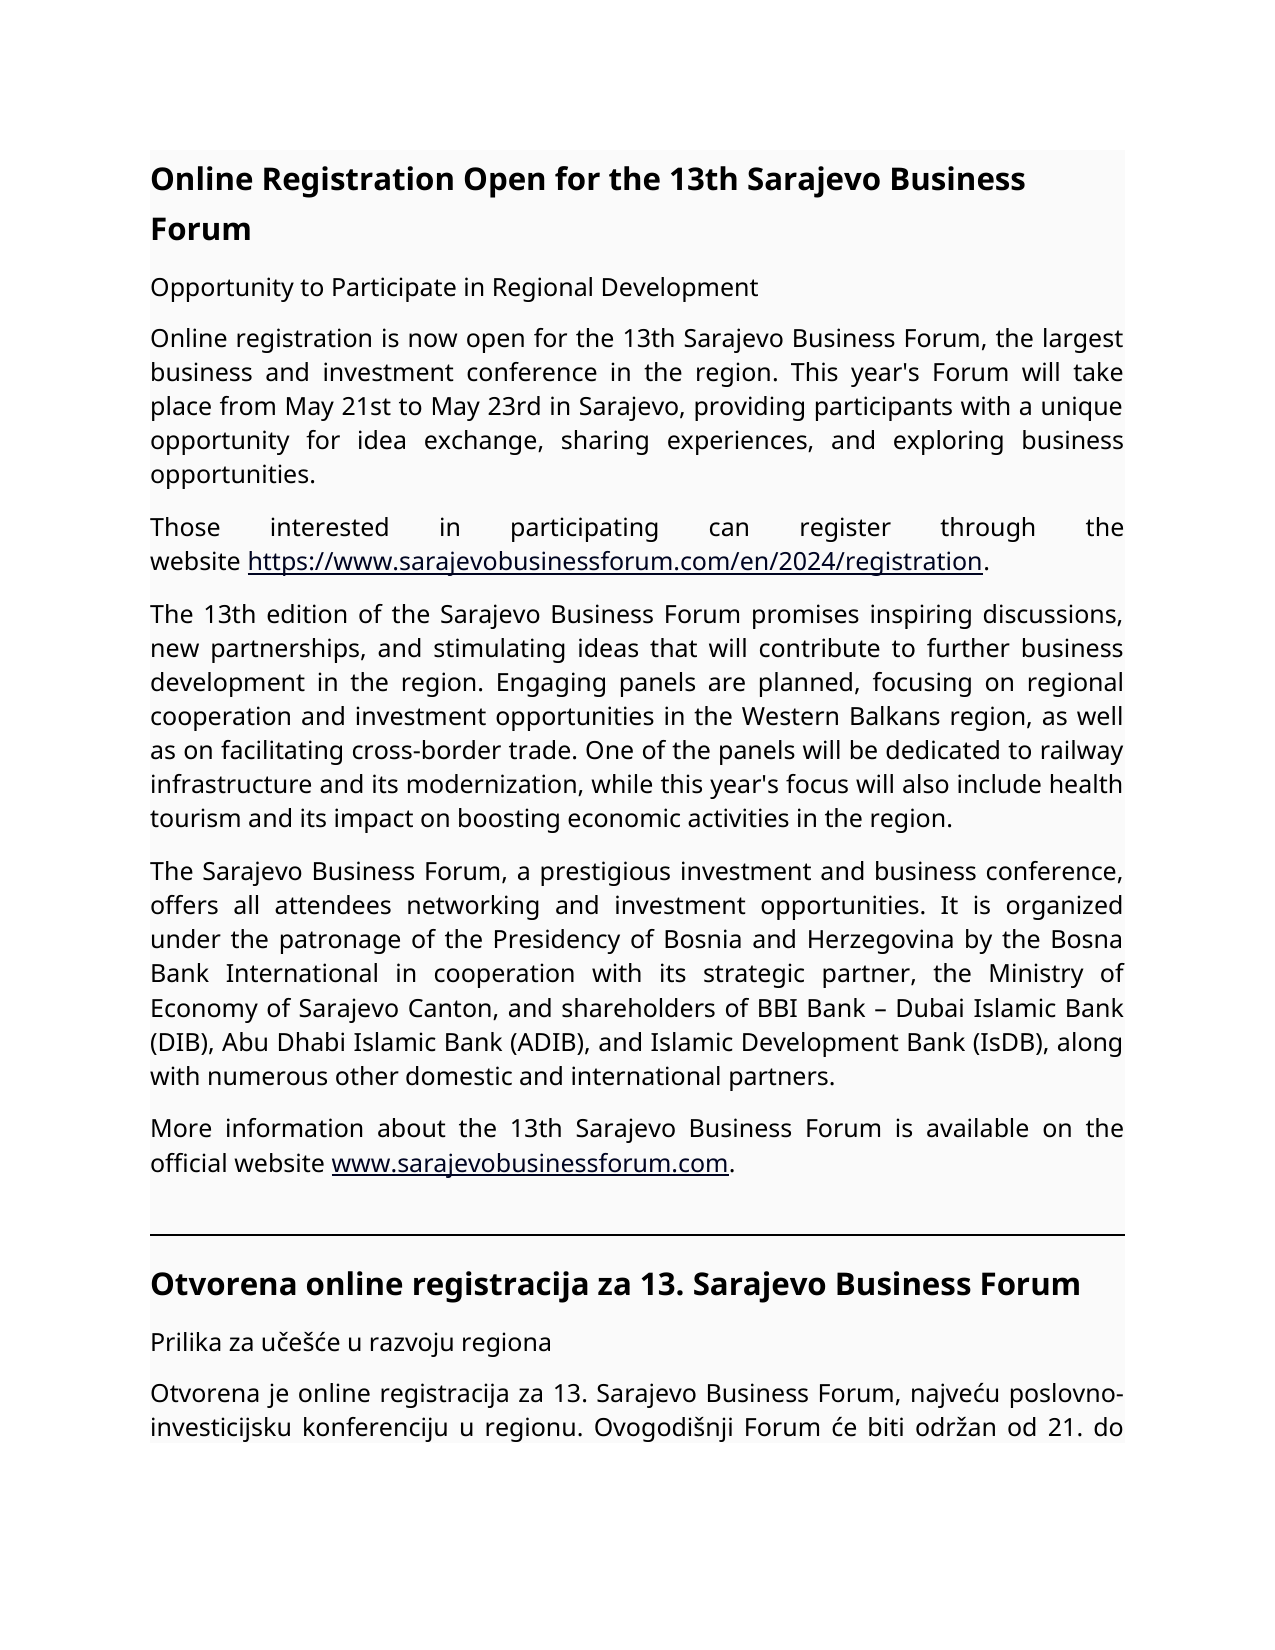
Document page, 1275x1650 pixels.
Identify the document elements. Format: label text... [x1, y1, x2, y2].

text Prilika za učešće u razvoju regiona [150, 1321, 1125, 1359]
text The 13th edition of the Sarajevo Business Forum promises inspiring discussions, new partnerships, and stimulating ideas that will contribute to further business development in the region. Engaging panels are planned, focusing on regional cooperation and investment opportunities in the Western Balkans region, as well as on facilitating cross-border trade. One of the panels will be dedicated to railway infrastructure and its modernization, while this year's focus will also include health tourism and its impact on boosting economic activities in the region. [150, 597, 1125, 835]
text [150, 1375, 1125, 1443]
text The Sarajevo Business Forum, a prestigious investment and business conference, offers all attendees networking and investment opportunities. It is organized under the patronage of the Presidency of Bosnia and Herzegovina by the Bosna Bank International in cooperation with its strategic partner, the Ministry of Economy of Sarajevo Canton, and shareholders of BBI Bank – Dubai Islamic Bank (DIB), Abu Dhabi Islamic Bank (ADIB), and Islamic Development Bank (IsDB), along with numerous other domestic and international partners. [150, 854, 1125, 1092]
text Online Registration Open for the 13th Sarajevo Business Forum [150, 150, 1125, 250]
text Online registration is now open for the 13th Sarajevo Business Forum, the largest business and investment conference in the region. This year's Forum will take place from May 21st to May 23rd in Sarajevo, providing participants with a unique opportunity for idea exchange, sharing experiences, and exploring business opportunities. [150, 321, 1125, 491]
text Otvorena online registracija za 13. Sarajevo Business Forum [150, 1254, 1125, 1304]
text Opportunity to Participate in Regional Development [150, 267, 1125, 304]
text More information about the 13th Sarajevo Business Forum is available on the official website www.sarajevobusinessforum.com. [150, 1111, 1125, 1179]
text Those interested in participating can register through the website https://www.sarajevobusinessforum.com/en/2024/registration. [150, 510, 1125, 578]
